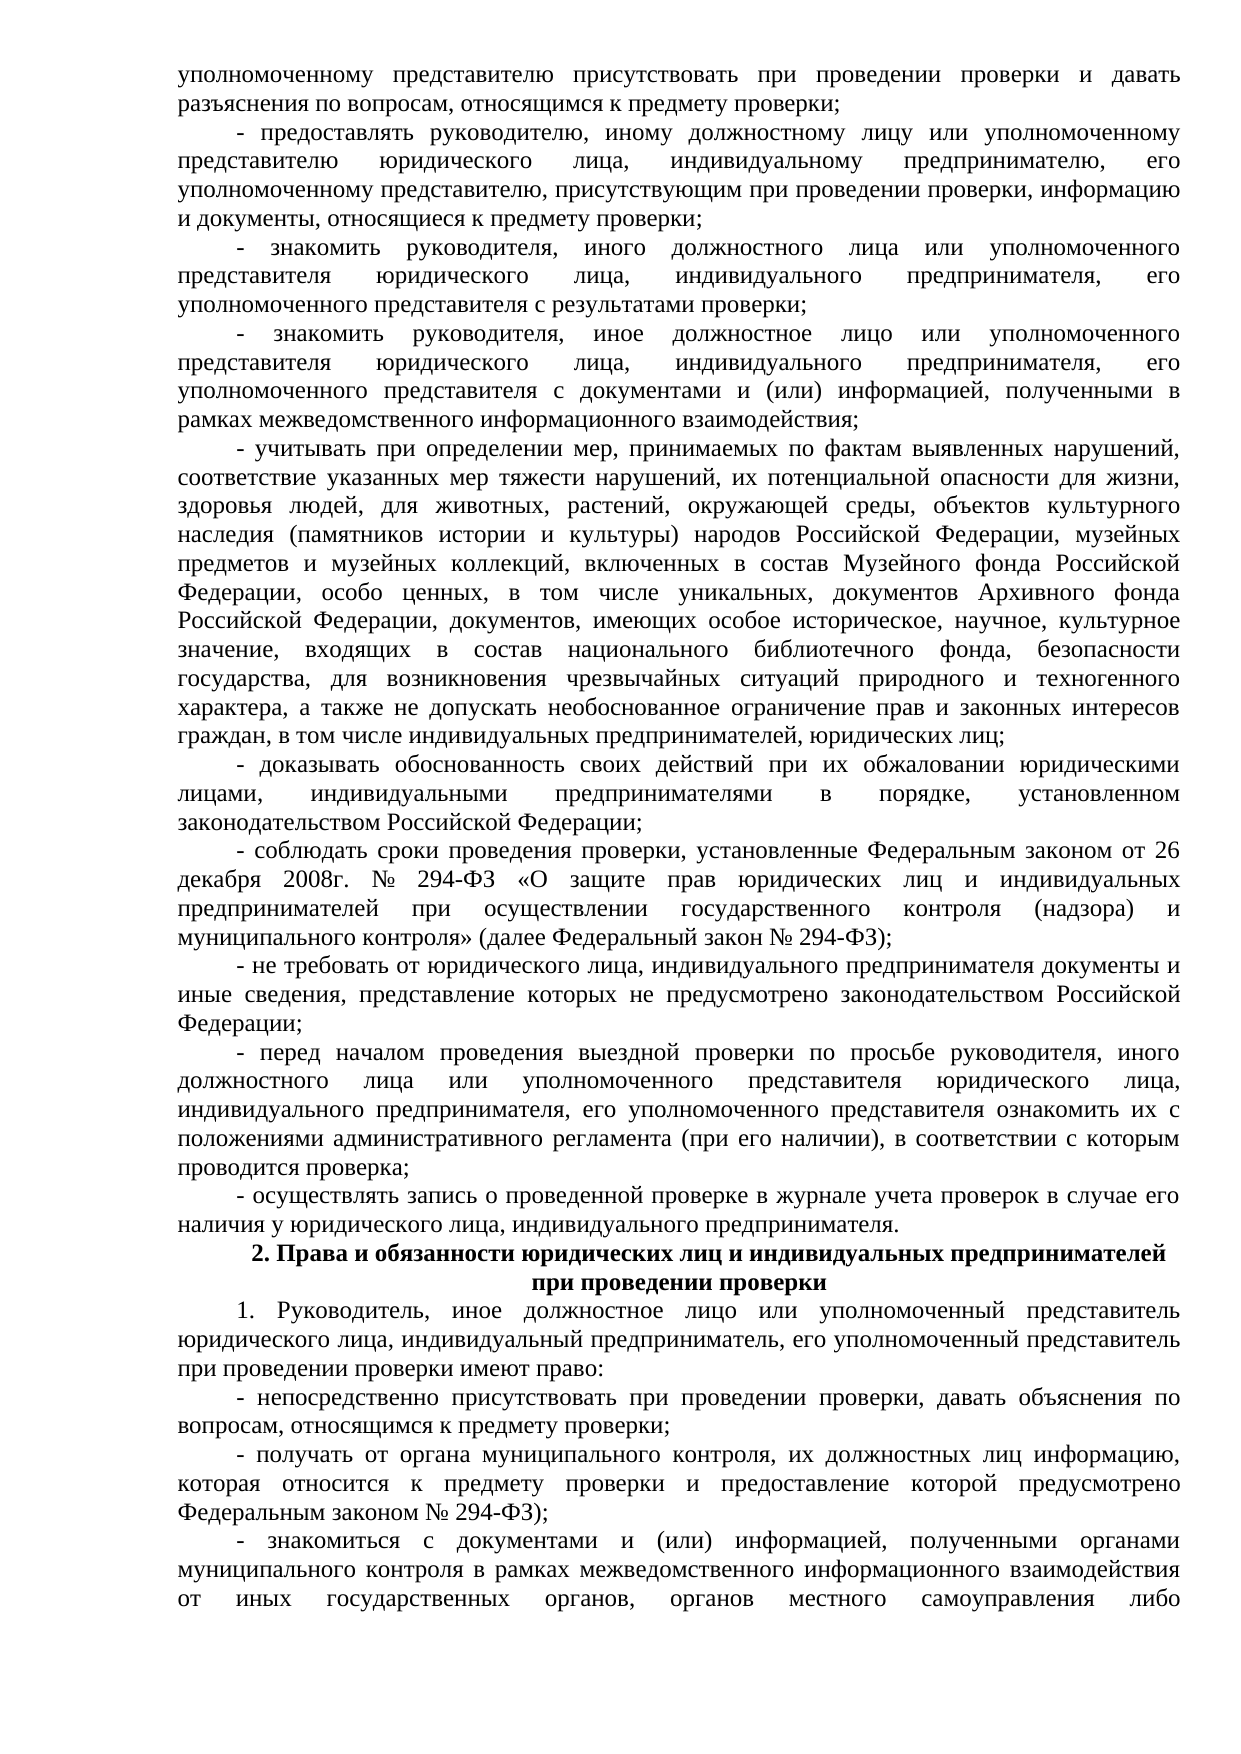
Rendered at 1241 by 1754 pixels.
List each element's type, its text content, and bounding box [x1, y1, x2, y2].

text - соблюдать сроки проведения проверки, установленные Федеральным законом от 26 декабря 2008г. № 294-ФЗ «О защите прав юридических лиц и индивидуальных предпринимателей при осуществлении государственного контроля (надзора) и муниципального контроля» (далее Федеральный закон № 294-ФЗ); [177, 835, 1181, 950]
text 1. Руководитель, иное должностное лицо или уполномоченный представитель юридического лица, индивидуальный предприниматель, его уполномоченный представитель при проведении проверки имеют право: [177, 1295, 1181, 1382]
text - знакомить руководителя, иного должностного лица или уполномоченного представителя юридического лица, индивидуального предпринимателя, его уполномоченного представителя с результатами проверки; [177, 232, 1181, 318]
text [177, 59, 1181, 117]
text - учитывать при определении мер, принимаемых по фактам выявленных нарушений, соответствие указанных мер тяжести нарушений, их потенциальной опасности для жизни, здоровья людей, для животных, растений, окружающей среды, объектов культурного наследия (памятников истории и культуры) народов Российской Федерации, музейных предметов и музейных коллекций, включенных в состав Музейного фонда Российской Федерации, особо ценных, в том числе уникальных, документов Архивного фонда Российской Федерации, документов, имеющих особое историческое, научное, культурное значение, входящих в состав национального библиотечного фонда, безопасности государства, для возникновения чрезвычайных ситуаций природного и техногенного характера, а также не допускать необоснованное ограничение прав и законных интересов граждан, в том числе индивидуальных предпринимателей, юридических лиц; [177, 433, 1181, 749]
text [177, 1525, 1181, 1612]
text - перед началом проведения выездной проверки по просьбе руководителя, иного должностного лица или уполномоченного представителя юридического лица, индивидуального предпринимателя, его уполномоченного представителя ознакомить их с положениями административного регламента (при его наличии), в соответствии с которым проводится проверка; [177, 1037, 1181, 1180]
text 2. Права и обязанности юридических лиц и индивидуальных предпринимателей при проведении проверки [177, 1238, 1181, 1295]
text - осуществлять запись о проведенной проверке в журнале учета проверок в случае его наличия у юридического лица, индивидуального предпринимателя. [177, 1180, 1181, 1238]
text - не требовать от юридического лица, индивидуального предпринимателя документы и иные сведения, представление которых не предусмотрено законодательством Российской Федерации; [177, 950, 1181, 1037]
text - доказывать обоснованность своих действий при их обжаловании юридическими лицами, индивидуальными предпринимателями в порядке, установленном законодательством Российской Федерации; [177, 749, 1181, 835]
text - непосредственно присутствовать при проведении проверки, давать объяснения по вопросам, относящимся к предмету проверки; [177, 1382, 1181, 1439]
text - предоставлять руководителю, иному должностному лицу или уполномоченному представителю юридического лица, индивидуальному предпринимателю, его уполномоченному представителю, присутствующим при проведении проверки, информацию и документы, относящиеся к предмету проверки; [177, 117, 1181, 232]
text - знакомить руководителя, иное должностное лицо или уполномоченного представителя юридического лица, индивидуального предпринимателя, его уполномоченного представителя с документами и (или) информацией, полученными в рамках межведомственного информационного взаимодействия; [177, 318, 1181, 433]
text - получать от органа муниципального контроля, их должностных лиц информацию, которая относится к предмету проверки и предоставление которой предусмотрено Федеральным законом № 294-ФЗ); [177, 1439, 1181, 1525]
